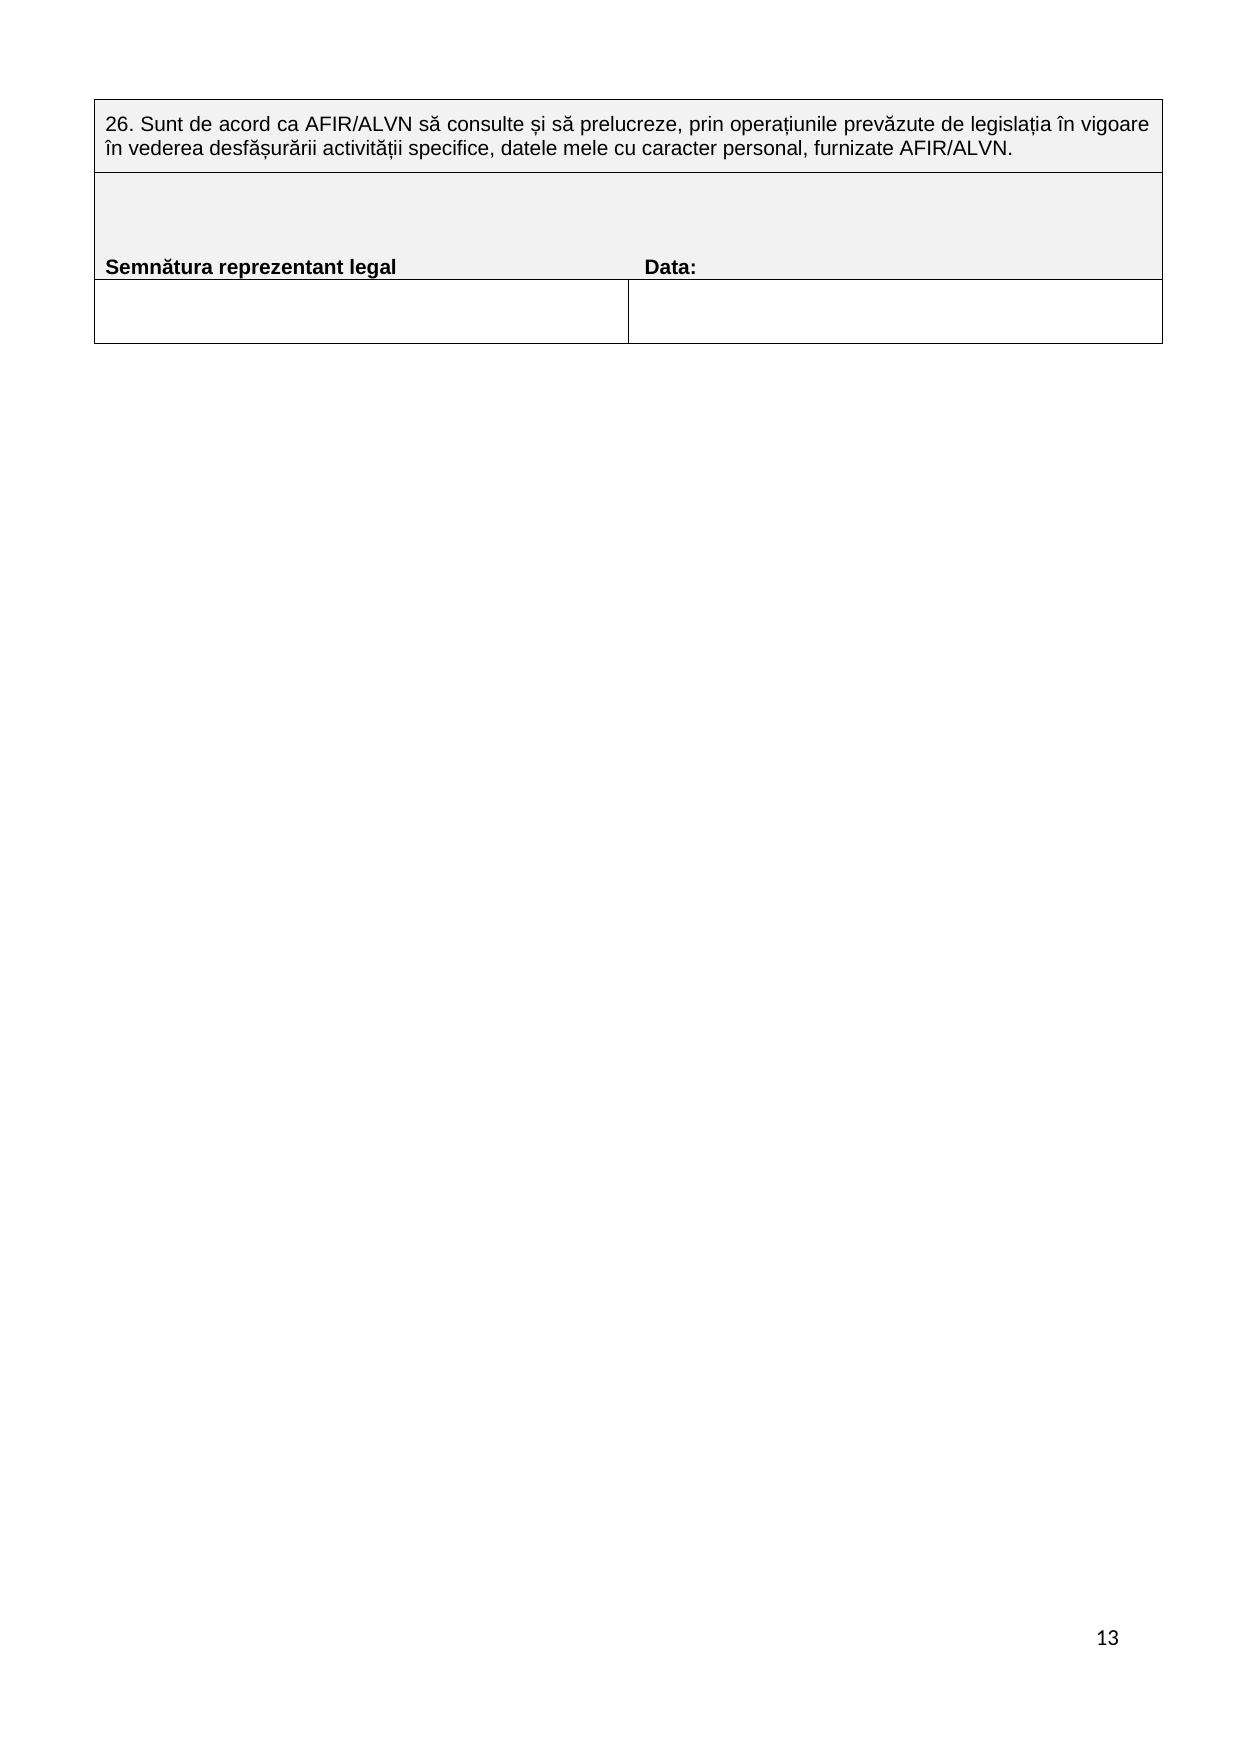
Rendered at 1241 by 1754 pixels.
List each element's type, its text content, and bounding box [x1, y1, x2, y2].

table_cell [95, 280, 628, 343]
table_cell Semnătura reprezentant legal Data: [95, 173, 1162, 279]
table_cell [629, 280, 1162, 343]
table_cell 26. Sunt de acord ca AFIR/ALVN să consulte și să prelucreze, prin operațiunile prevăzute de legislația în vigoare în vederea desfășurării activității specifice, datele mele cu caracter personal, furnizate AFIR/ALVN. [95, 100, 1162, 172]
